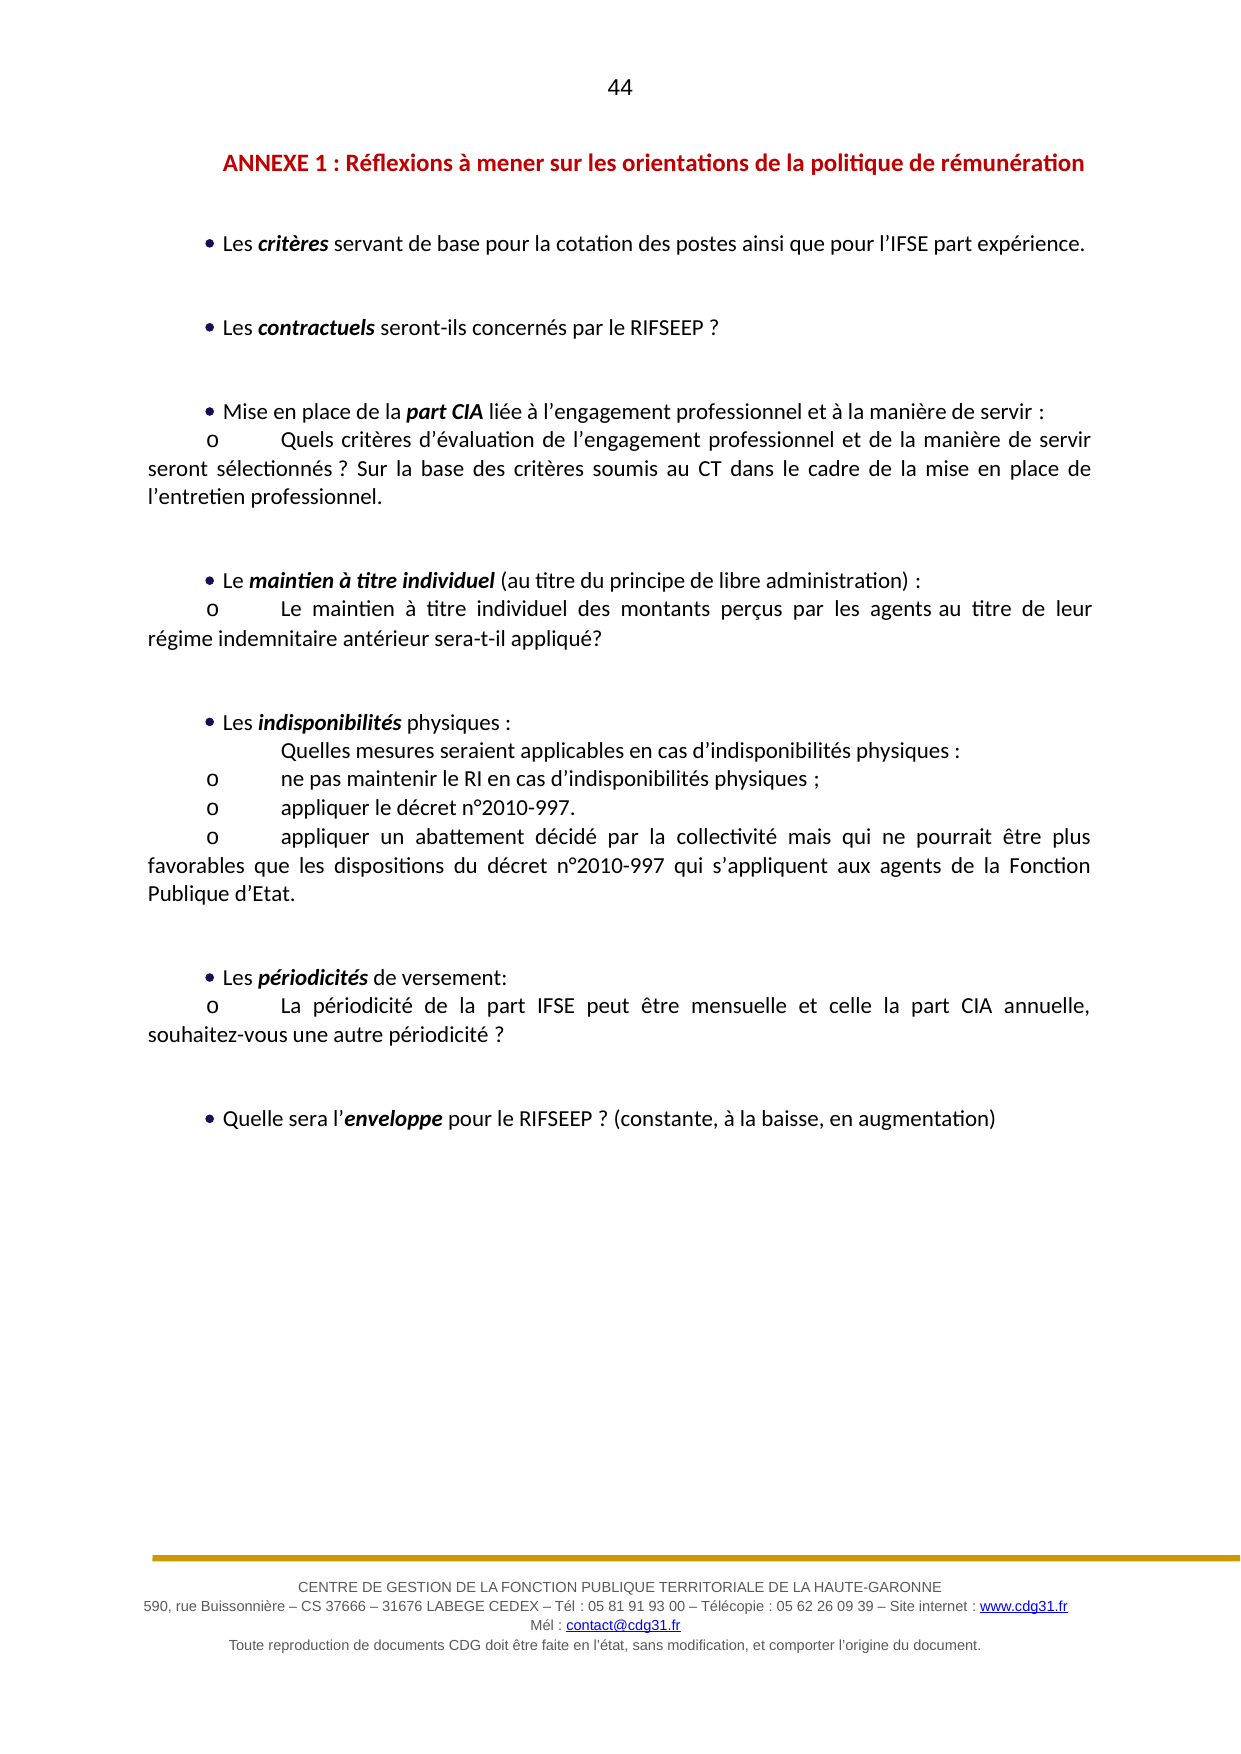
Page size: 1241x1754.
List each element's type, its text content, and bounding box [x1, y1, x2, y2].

list Les périodicités de versement: [148, 963, 1093, 991]
list Les contractuels seront-ils concernés par le RIFSEEP ? [148, 313, 1093, 341]
list Le maintien à titre individuel des montants perçus par les agents au titre de leur régime indemnitaire antérieur sera-t-il appliqué? [148, 594, 1093, 652]
list appliquer un abattement décidé par la collectivité mais qui ne pourrait être plus favorables que les dispositions du décret n°2010-997 qui s’appliquent aux agents de la Fonction Publique d’Etat. [148, 822, 1093, 907]
list Les indisponibilités physiques : [148, 708, 1093, 736]
list Quels critères d’évaluation de l’engagement professionnel et de la manière de servir seront sélectionnés ? Sur la base des critères soumis au CT dans le cadre de la mise en place de l’entretien professionnel. [148, 425, 1093, 510]
list Le maintien à titre individuel (au titre du principe de libre administration) : [148, 566, 1093, 594]
list La périodicité de la part IFSE peut être mensuelle et celle la part CIA annuelle, souhaitez-vous une autre périodicité ? [148, 991, 1093, 1048]
text Quelles mesures seraient applicables en cas d’indisponibilités physiques : [223, 736, 1093, 764]
list appliquer le décret n°2010-997. [148, 793, 1093, 822]
list Les critères servant de base pour la cotation des postes ainsi que pour l’IFSE part expérience. [148, 229, 1093, 257]
list Quelle sera l’enveloppe pour le RIFSEEP ? (constante, à la baisse, en augmentation) [148, 1104, 1093, 1133]
list Mise en place de la part CIA liée à l’engagement professionnel et à la manière de servir : [148, 397, 1093, 425]
subtitle ANNEXE 1 : Réflexions à mener sur les orientations de la politique de rémunération [223, 148, 1093, 178]
list ne pas maintenir le RI en cas d’indisponibilités physiques ; [148, 764, 1093, 793]
